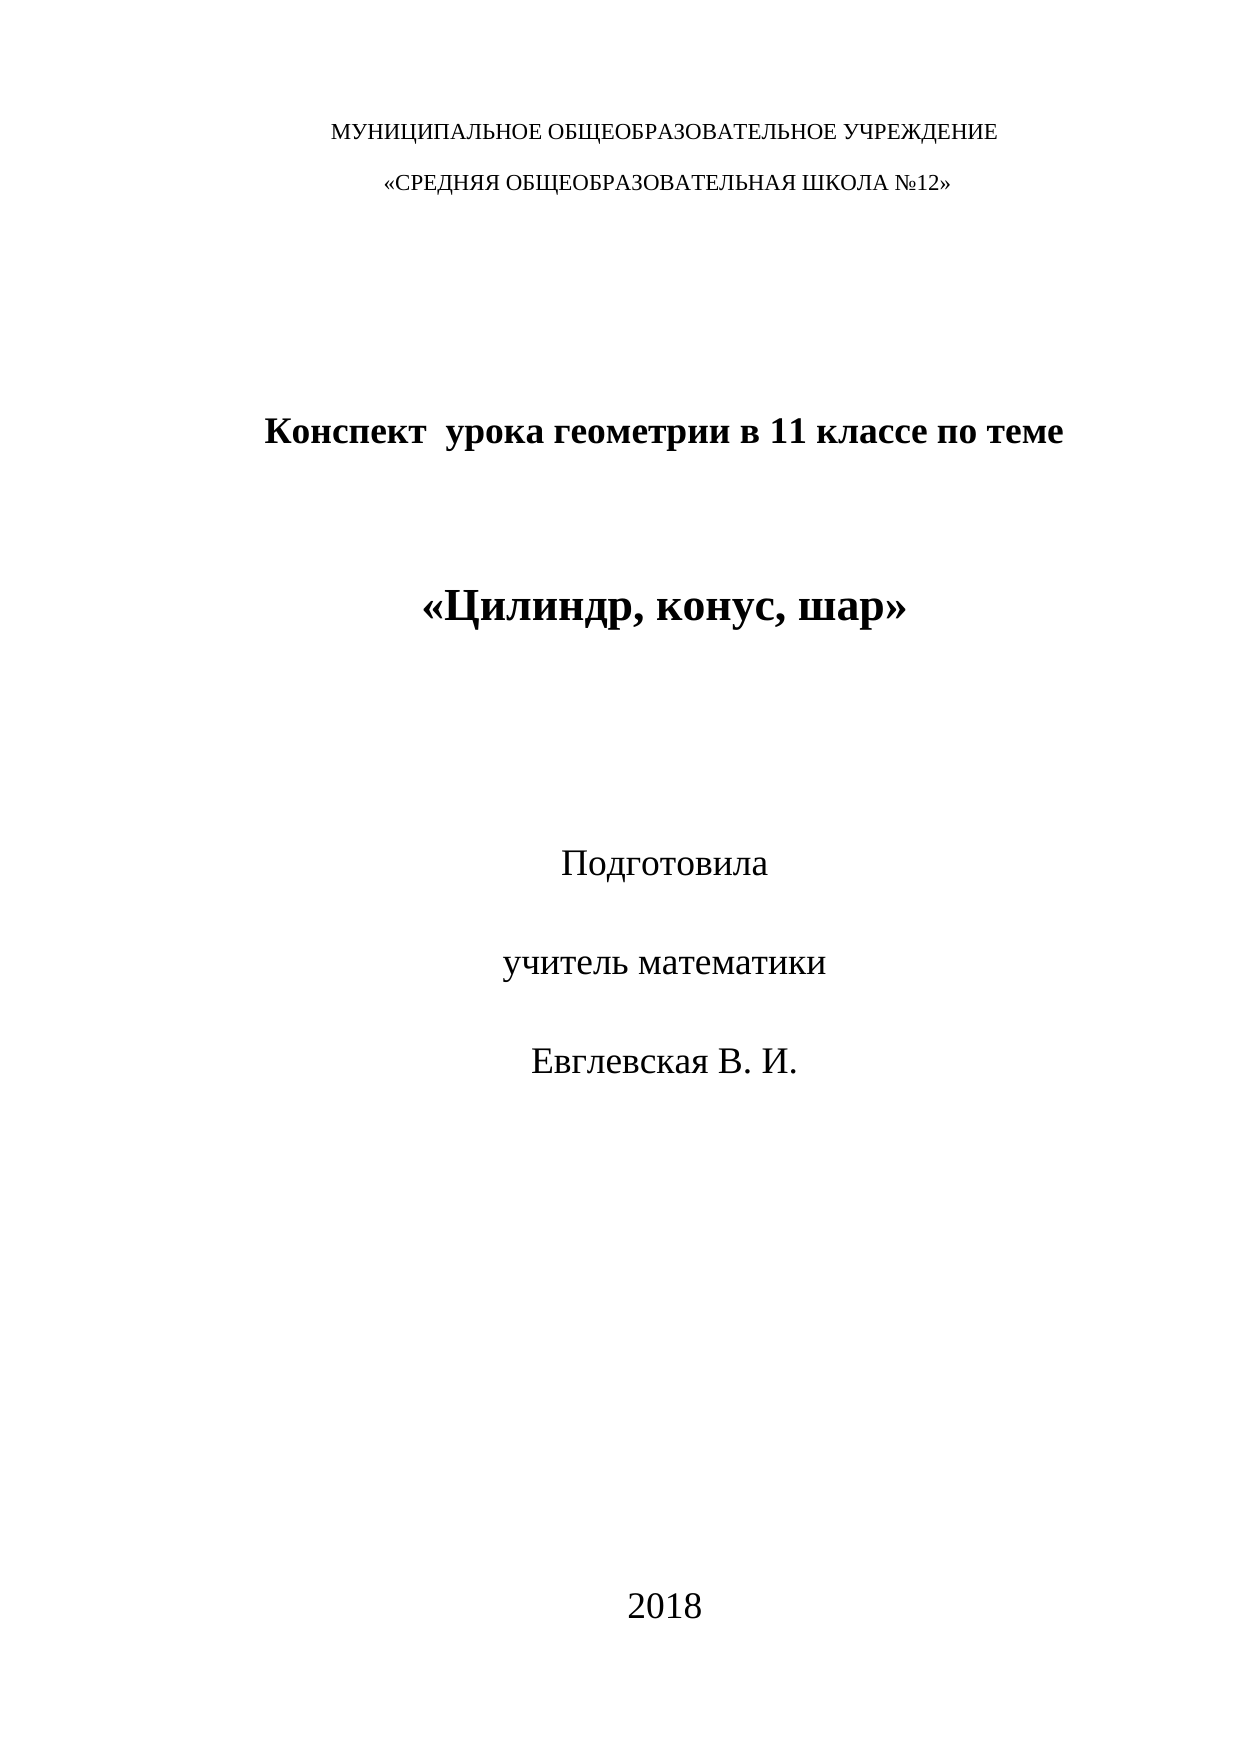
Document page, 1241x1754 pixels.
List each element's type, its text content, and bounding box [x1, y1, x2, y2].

text учитель математики [177, 939, 1152, 982]
text Конспект урока геометрии в 11 классе по теме [177, 409, 1152, 452]
text Подготовила [177, 840, 1152, 883]
text «СРЕДНЯЯ ОБЩЕОБРАЗОВАТЕЛЬНАЯ ШКОЛА №12» [177, 169, 1152, 196]
text Евглевская В. И. [177, 1038, 1152, 1081]
text МУНИЦИПАЛЬНОЕ ОБЩЕОБРАЗОВАТЕЛЬНОЕ УЧРЕЖДЕНИЕ [177, 118, 1152, 144]
text «Цилиндр, конус, шар» [177, 577, 1152, 630]
text 2018 [177, 1584, 1152, 1627]
